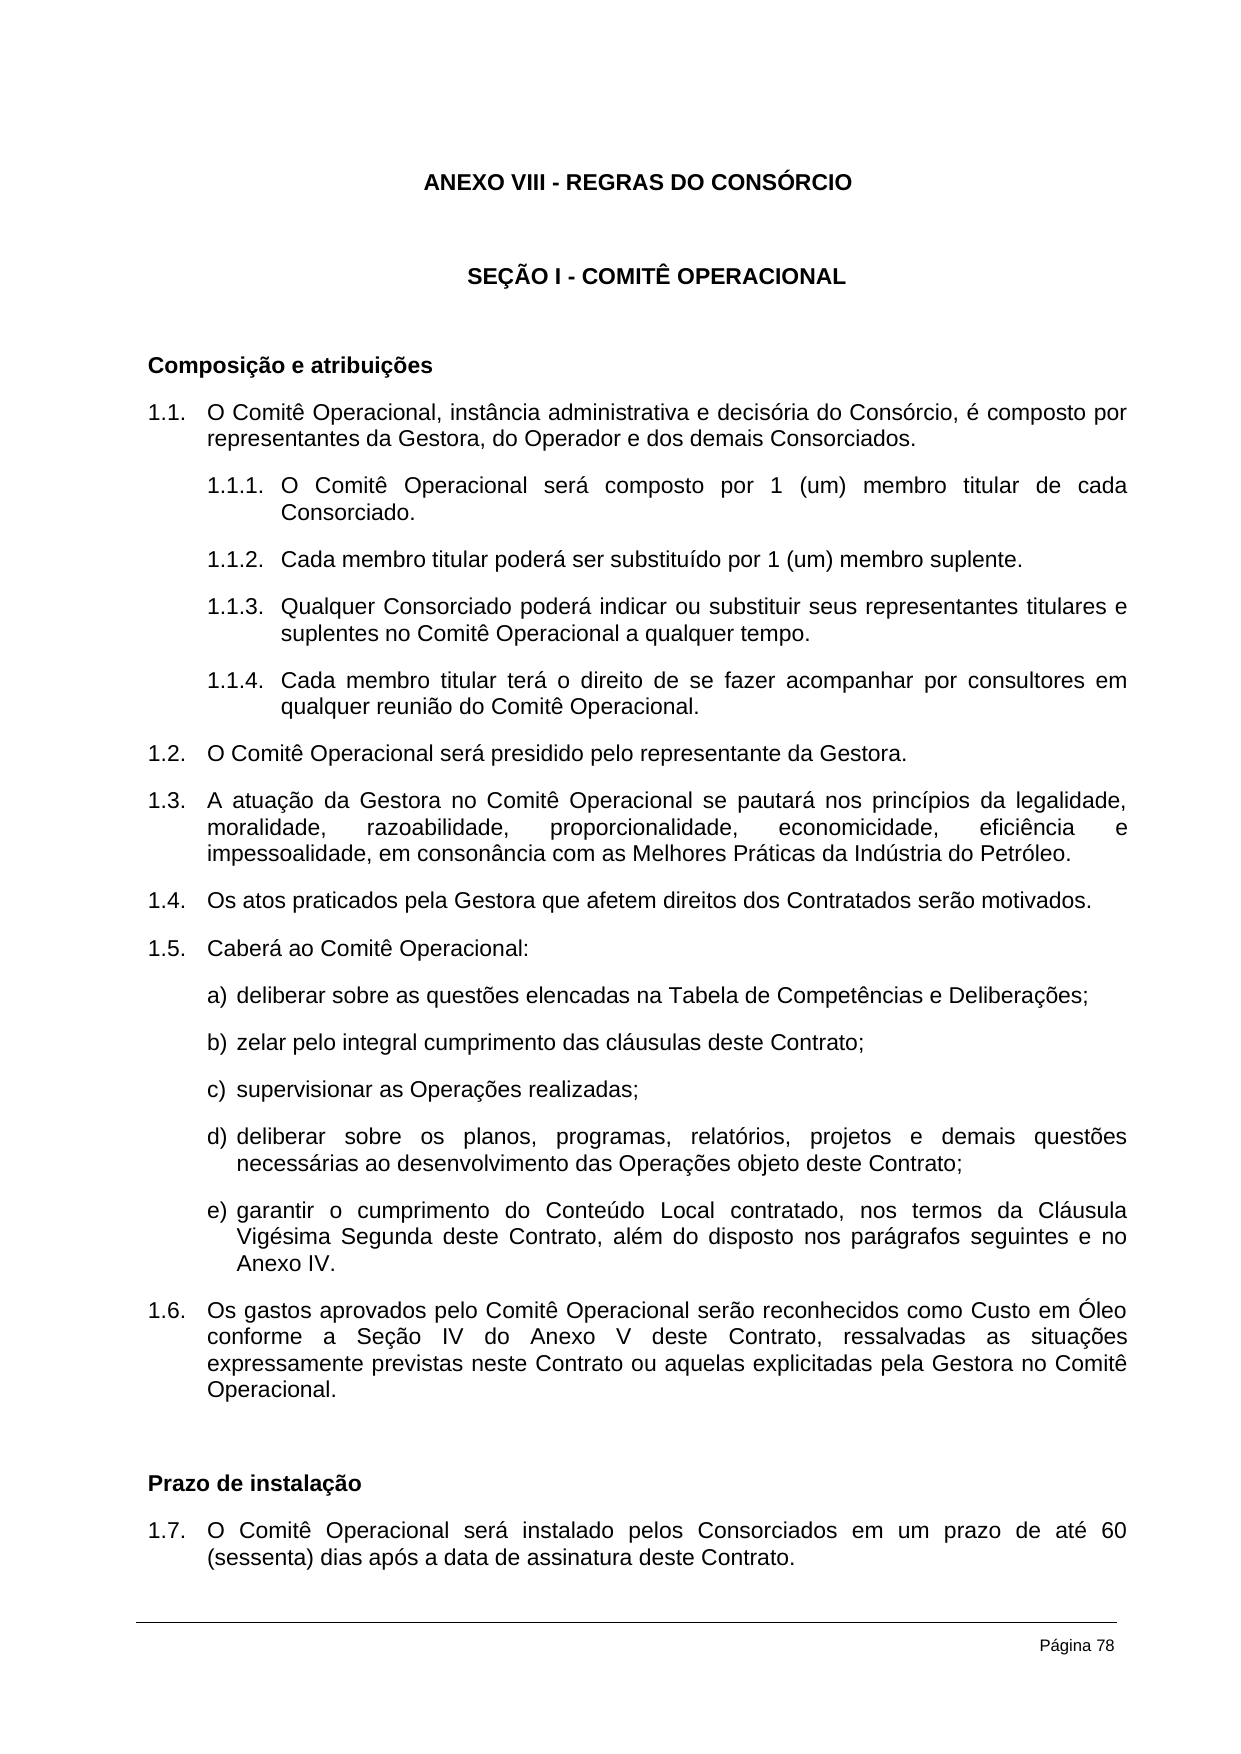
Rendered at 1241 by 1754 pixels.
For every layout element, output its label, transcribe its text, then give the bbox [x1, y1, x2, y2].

text O Comitê Operacional será presidido pelo representante da Gestora. [148, 740, 1128, 767]
text Prazo de instalação [148, 1470, 1128, 1497]
list zelar pelo integral cumprimento das cláusulas deste Contrato; [207, 1029, 1128, 1055]
text anexo VIII - Regras do Consórcio [148, 168, 1128, 195]
list garantir o cumprimento do Conteúdo Local contratado, nos termos da Cláusula Vigésima Segunda deste Contrato, além do disposto nos parágrafos seguintes e no Anexo IV. [207, 1197, 1128, 1276]
text O Comitê Operacional será instalado pelos Consorciados em um prazo de até 60 (sessenta) dias após a data de assinatura deste Contrato. [148, 1517, 1128, 1570]
text Os gastos aprovados pelo Comitê Operacional serão reconhecidos como Custo em Óleo conforme a Seção IV do Anexo V deste Contrato, ressalvadas as situações expressamente previstas neste Contrato ou aquelas explicitadas pela Gestora no Comitê Operacional. [148, 1297, 1128, 1402]
list deliberar sobre os planos, programas, relatórios, projetos e demais questões necessárias ao desenvolvimento das Operações objeto deste Contrato; [207, 1123, 1128, 1176]
text Cada membro titular poderá ser substituído por 1 (um) membro suplente. [207, 546, 1128, 572]
text Cada membro titular terá o direito de se fazer acompanhar por consultores em qualquer reunião do Comitê Operacional. [207, 667, 1128, 719]
text O Comitê Operacional, instância administrativa e decisória do Consórcio, é composto por representantes da Gestora, do Operador e dos demais Consorciados. [148, 399, 1128, 452]
text Seção I - Comitê Operacional [148, 263, 1128, 289]
text Caberá ao Comitê Operacional: [148, 934, 1128, 961]
text Qualquer Consorciado poderá indicar ou substituir seus representantes titulares e suplentes no Comitê Operacional a qualquer tempo. [207, 593, 1128, 646]
text O Comitê Operacional será composto por 1 (um) membro titular de cada Consorciado. [207, 472, 1128, 525]
list deliberar sobre as questões elencadas na Tabela de Competências e Deliberações; [207, 982, 1128, 1008]
text Os atos praticados pela Gestora que afetem direitos dos Contratados serão motivados. [148, 887, 1128, 914]
text Composição e atribuições [148, 352, 1128, 378]
list supervisionar as Operações realizadas; [207, 1076, 1128, 1102]
text A atuação da Gestora no Comitê Operacional se pautará nos princípios da legalidade, moralidade, razoabilidade, proporcionalidade, economicidade, eficiência e impessoalidade, em consonância com as Melhores Práticas da Indústria do Petróleo. [148, 787, 1128, 867]
